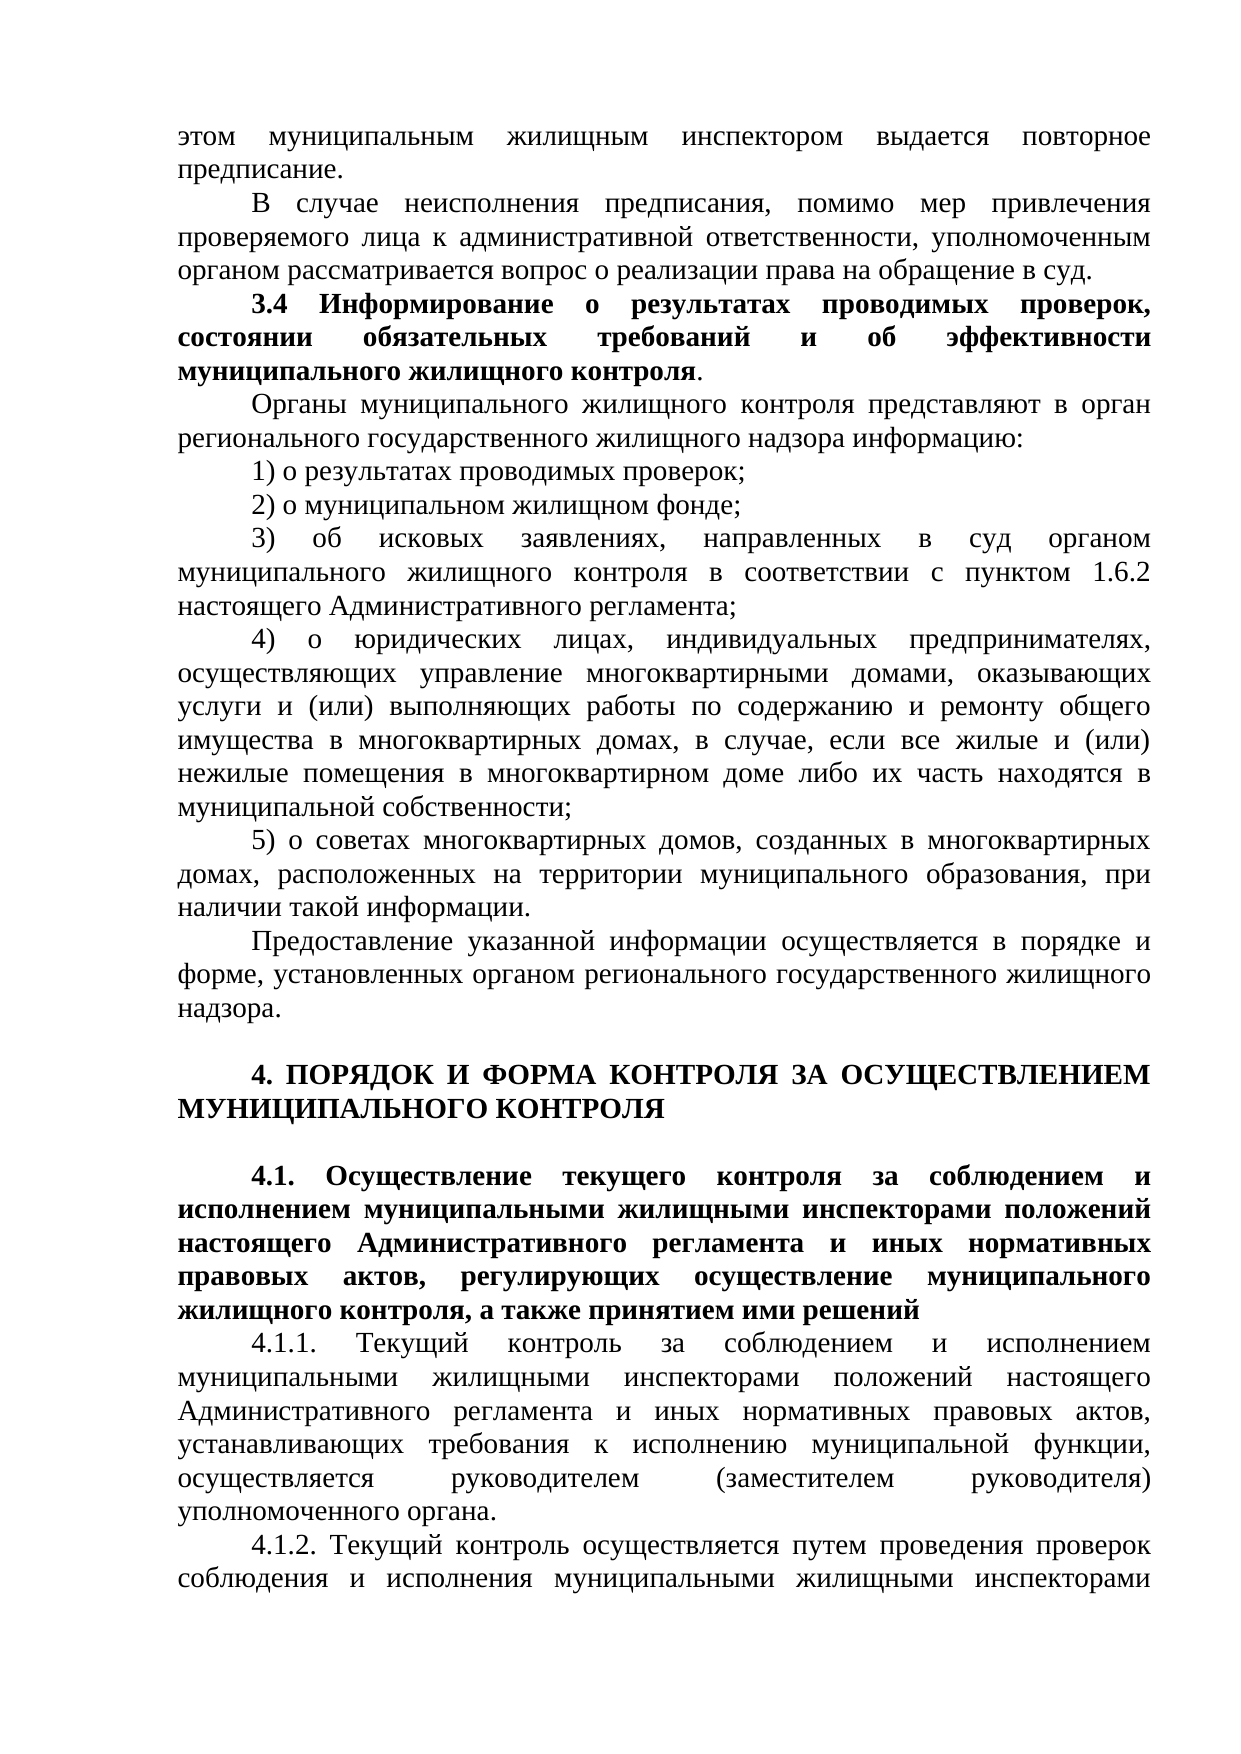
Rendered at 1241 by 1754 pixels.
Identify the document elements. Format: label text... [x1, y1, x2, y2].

text 2) о муниципальном жилищном фонде; [177, 487, 1152, 521]
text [177, 1527, 1152, 1594]
text 3.4 Информирование о результатах проводимых проверок, состоянии обязательных требований и об эффективности муниципального жилищного контроля. [177, 286, 1152, 386]
text Предоставление указанной информации осуществляется в порядке и форме, установленных органом регионального государственного жилищного надзора. [177, 923, 1152, 1024]
text 1) о результатах проводимых проверок; [177, 453, 1152, 487]
text 3) об исковых заявлениях, направленных в суд органом муниципального жилищного контроля в соответствии с пунктом 1.6.2 настоящего Административного регламента; [177, 521, 1152, 621]
text 4. ПОРЯДОК И ФОРМА КОНТРОЛЯ ЗА ОСУЩЕСТВЛЕНИЕМ МУНИЦИПАЛЬНОГО КОНТРОЛЯ [177, 1057, 1152, 1124]
text 4) о юридических лицах, индивидуальных предпринимателях, осуществляющих управление многоквартирными домами, оказывающих услуги и (или) выполняющих работы по содержанию и ремонту общего имущества в многоквартирных домах, в случае, если все жилые и (или) нежилые помещения в многоквартирном доме либо их часть находятся в муниципальной собственности; [177, 621, 1152, 822]
text 4.1. Осуществление текущего контроля за соблюдением и исполнением муниципальными жилищными инспекторами положений настоящего Административного регламента и иных нормативных правовых актов, регулирующих осуществление муниципального жилищного контроля, а также принятием ими решений [177, 1158, 1152, 1326]
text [177, 118, 1152, 185]
text 5) о советах многоквартирных домов, созданных в многоквартирных домах, расположенных на территории муниципального образования, при наличии такой информации. [177, 822, 1152, 923]
text 4.1.1. Текущий контроль за соблюдением и исполнением муниципальными жилищными инспекторами положений настоящего Административного регламента и иных нормативных правовых актов, устанавливающих требования к исполнению муниципальной функции, осуществляется руководителем (заместителем руководителя) уполномоченного органа. [177, 1326, 1152, 1527]
text В случае неисполнения предписания, помимо мер привлечения проверяемого лица к административной ответственности, уполномоченным органом рассматривается вопрос о реализации права на обращение в суд. [177, 185, 1152, 286]
text Органы муниципального жилищного контроля представляют в орган регионального государственного жилищного надзора информацию: [177, 386, 1152, 453]
